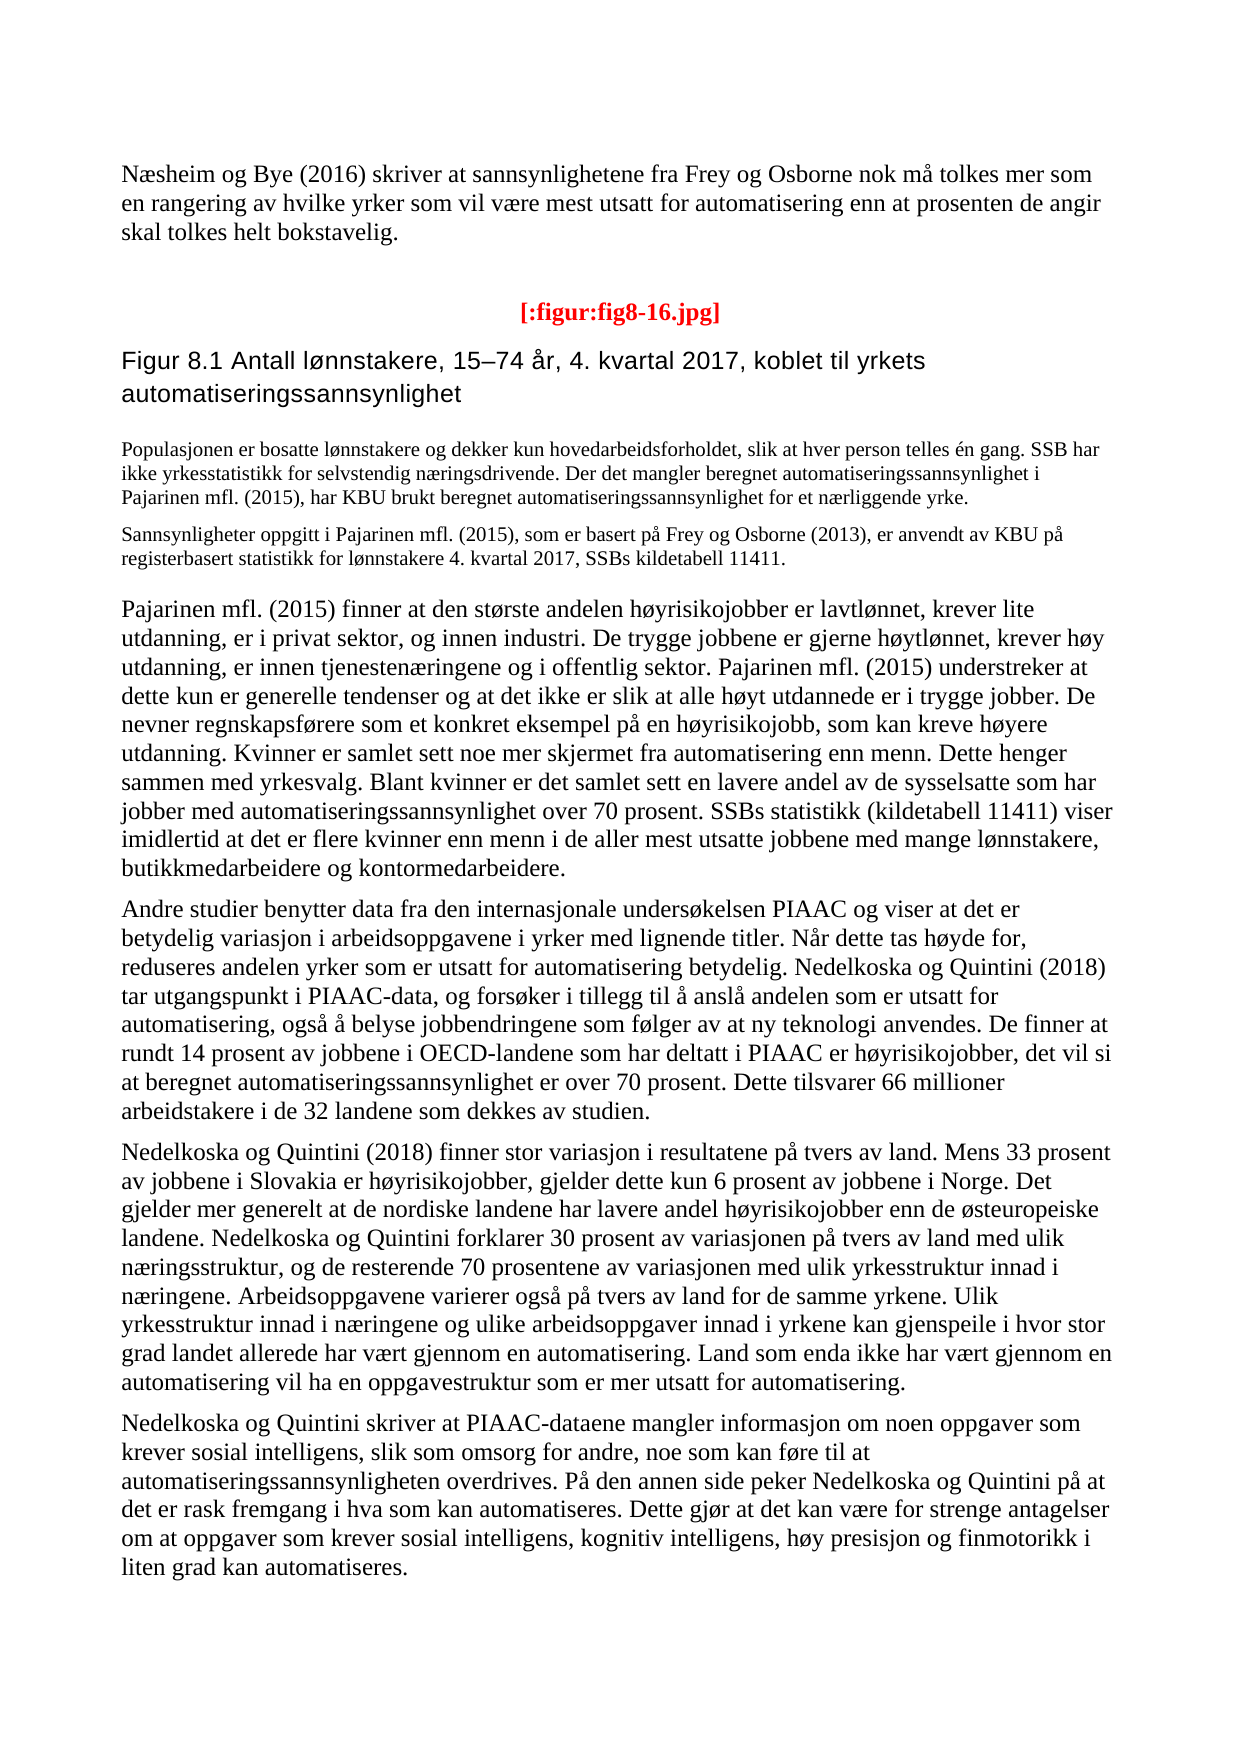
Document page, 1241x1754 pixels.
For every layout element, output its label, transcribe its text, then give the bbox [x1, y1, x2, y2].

text Antall lønnstakere, 15–74 år, 4. kvartal 2017, koblet til yrkets automatiseringssannsynlighet [121, 346, 1119, 407]
text Nedelkoska og Quintini skriver at PIAAC-dataene mangler informasjon om noen oppgaver som krever sosial intelligens, slik som omsorg for andre, noe som kan føre til at automatiseringssannsynligheten overdrives. På den annen side peker Nedelkoska og Quintini på at det er rask fremgang i hva som kan automatiseres. Dette gjør at det kan være for strenge antagelser om at oppgaver som krever sosial intelligens, kognitiv intelligens, høy presisjon og finmotorikk i liten grad kan automatiseres. [121, 1408, 1119, 1581]
text Populasjonen er bosatte lønnstakere og dekker kun hovedarbeidsforholdet, slik at hver person telles én gang. SSB har ikke yrkesstatistikk for selvstendig næringsdrivende. Der det mangler beregnet automatiseringssannsynlighet i Pajarinen mfl. (2015), har KBU brukt beregnet automatiseringssannsynlighet for et nærliggende yrke. [121, 437, 1119, 509]
text Pajarinen mfl. (2015) finner at den største andelen høyrisikojobber er lavtlønnet, krever lite utdanning, er i privat sektor, og innen industri. De trygge jobbene er gjerne høytlønnet, krever høy utdanning, er innen tjenestenæringene og i offentlig sektor. Pajarinen mfl. (2015) understreker at dette kun er generelle tendenser og at det ikke er slik at alle høyt utdannede er i trygge jobber. De nevner regnskapsførere som et konkret eksempel på en høyrisikojobb, som kan kreve høyere utdanning. Kvinner er samlet sett noe mer skjermet fra automatisering enn menn. Dette henger sammen med yrkesvalg. Blant kvinner er det samlet sett en lavere andel av de sysselsatte som har jobber med automatiseringssannsynlighet over 70 prosent. SSBs statistikk (kildetabell 11411) viser imidlertid at det er flere kvinner enn menn i de aller mest utsatte jobbene med mange lønnstakere, butikkmedarbeidere og kontormedarbeidere. [121, 594, 1119, 882]
text Nedelkoska og Quintini (2018) finner stor variasjon i resultatene på tvers av land. Mens 33 prosent av jobbene i Slovakia er høyrisikojobber, gjelder dette kun 6 prosent av jobbene i Norge. Det gjelder mer generelt at de nordiske landene har lavere andel høyrisikojobber enn de østeuropeiske landene. Nedelkoska og Quintini forklarer 30 prosent av variasjonen på tvers av land med ulik næringsstruktur, og de resterende 70 prosentene av variasjonen med ulik yrkesstruktur innad i næringene. Arbeidsoppgavene varierer også på tvers av land for de samme yrkene. Ulik yrkesstruktur innad i næringene og ulike arbeidsoppgaver innad i yrkene kan gjenspeile i hvor stor grad landet allerede har vært gjennom en automatisering. Land som enda ikke har vært gjennom en automatisering vil ha en oppgavestruktur som er mer utsatt for automatisering. [121, 1137, 1119, 1396]
text [:figur:fig8-16.jpg] [121, 300, 1119, 325]
text Næsheim og Bye (2016) skriver at sannsynlighetene fra Frey og Osborne nok må tolkes mer som en rangering av hvilke yrker som vil være mest utsatt for automatisering enn at prosenten de angir skal tolkes helt bokstavelig. [121, 159, 1119, 246]
text Sannsynligheter oppgitt i Pajarinen mfl. (2015), som er basert på Frey og Osborne (2013), er anvendt av KBU på registerbasert statistikk for lønnstakere 4. kvartal 2017, SSBs kildetabell 11411. [121, 521, 1119, 569]
text Andre studier benytter data fra den internasjonale undersøkelsen PIAAC og viser at det er betydelig variasjon i arbeidsoppgavene i yrker med lignende titler. Når dette tas høyde for, reduseres andelen yrker som er utsatt for automatisering betydelig. Nedelkoska og Quintini (2018) tar utgangspunkt i PIAAC-data, og forsøker i tillegg til å anslå andelen som er utsatt for automatisering, også å belyse jobbendringene som følger av at ny teknologi anvendes. De finner at rundt 14 prosent av jobbene i OECD-landene som har deltatt i PIAAC er høyrisikojobber, det vil si at beregnet automatiseringssannsynlighet er over 70 prosent. Dette tilsvarer 66 millioner arbeidstakere i de 32 landene som dekkes av studien. [121, 894, 1119, 1124]
